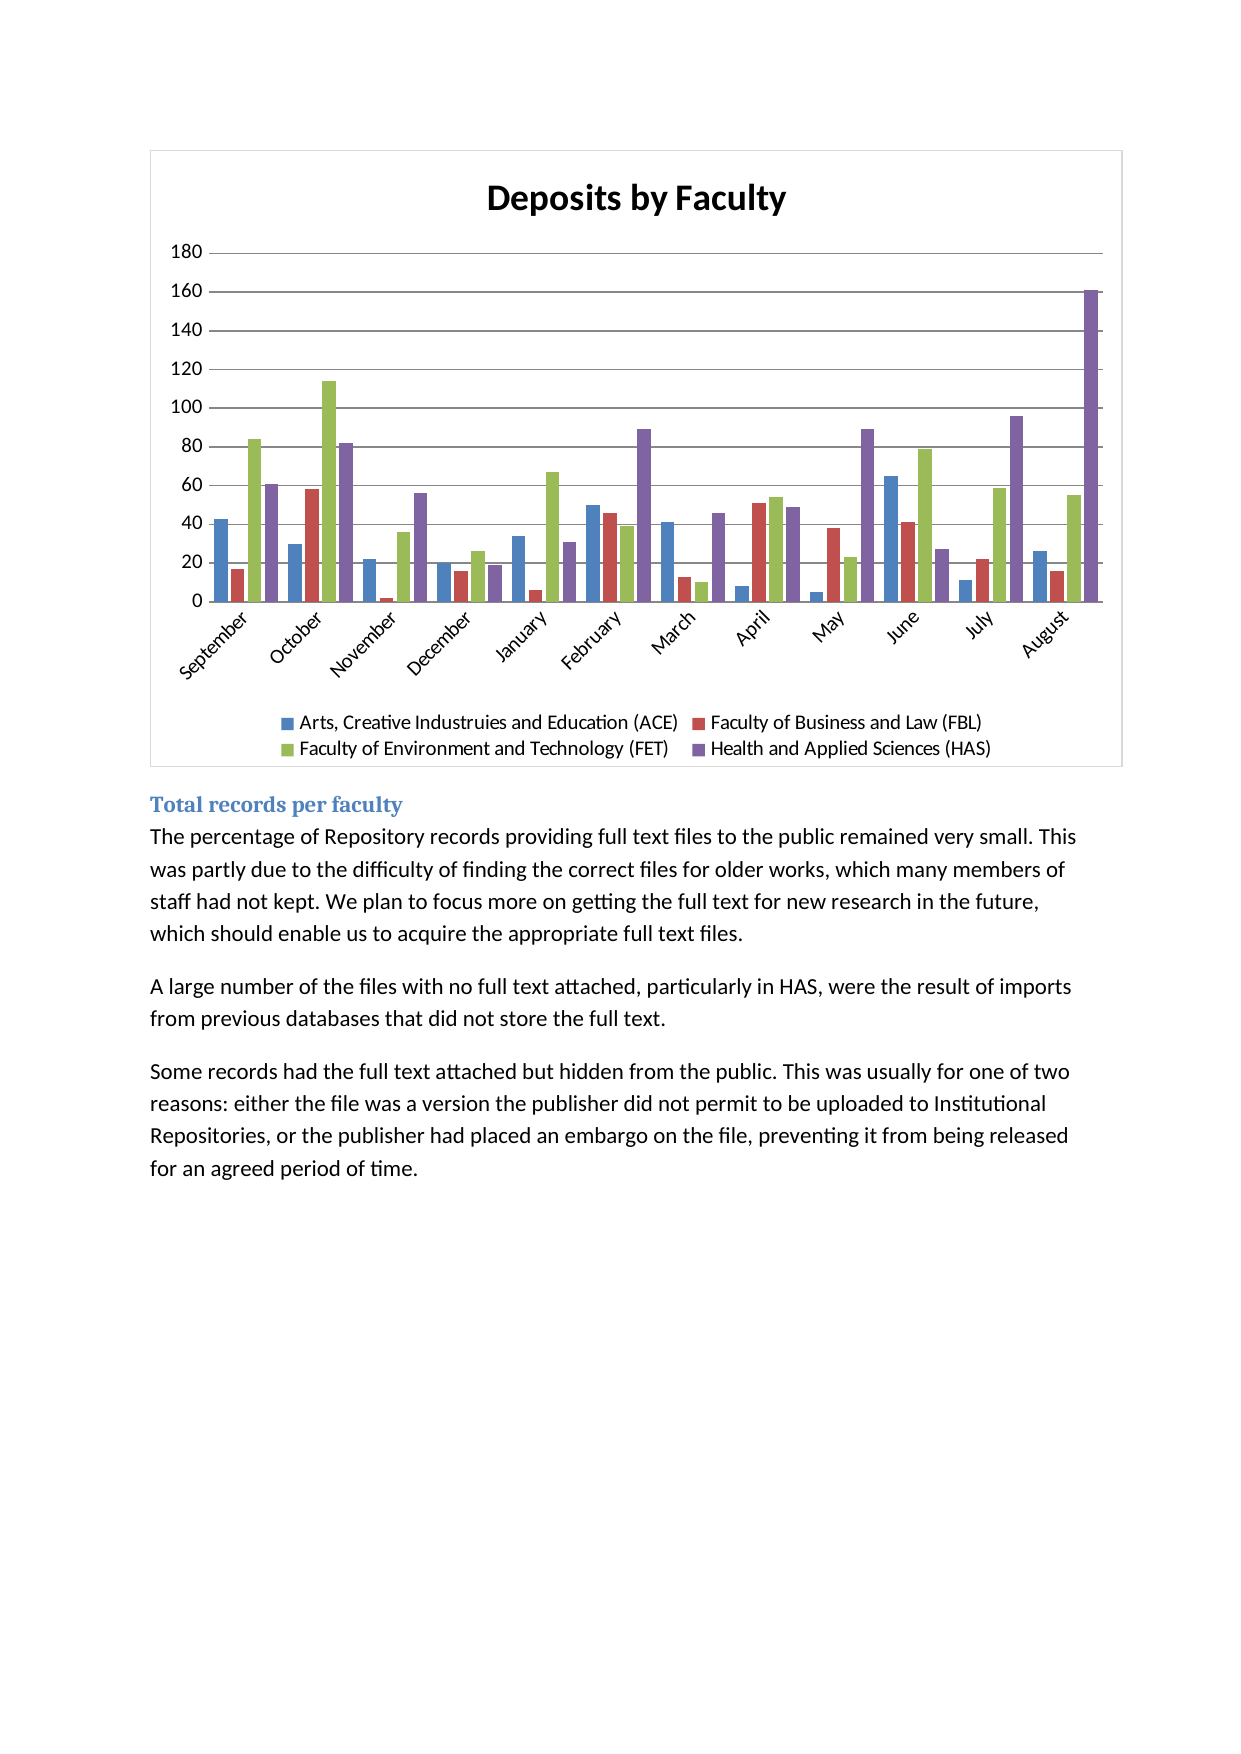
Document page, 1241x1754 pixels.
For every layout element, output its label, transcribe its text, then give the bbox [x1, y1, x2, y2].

text The percentage of Repository records providing full text files to the public remained very small. This was partly due to the difficulty of finding the correct files for older works, which many members of staff had not kept. We plan to focus more on getting the full text for new research in the future, which should enable us to acquire the appropriate full text files. [150, 822, 1090, 947]
subtitle Total records per faculty [150, 792, 1090, 819]
text Some records had the full text attached but hidden from the public. This was usually for one of two reasons: either the file was a version the publisher did not permit to be uploaded to Institutional Repositories, or the publisher had placed an embargo on the file, preventing it from being released for an agreed period of time. [150, 1057, 1090, 1182]
text A large number of the files with no full text attached, particularly in HAS, were the result of imports from previous databases that did not store the full text. [150, 972, 1090, 1032]
